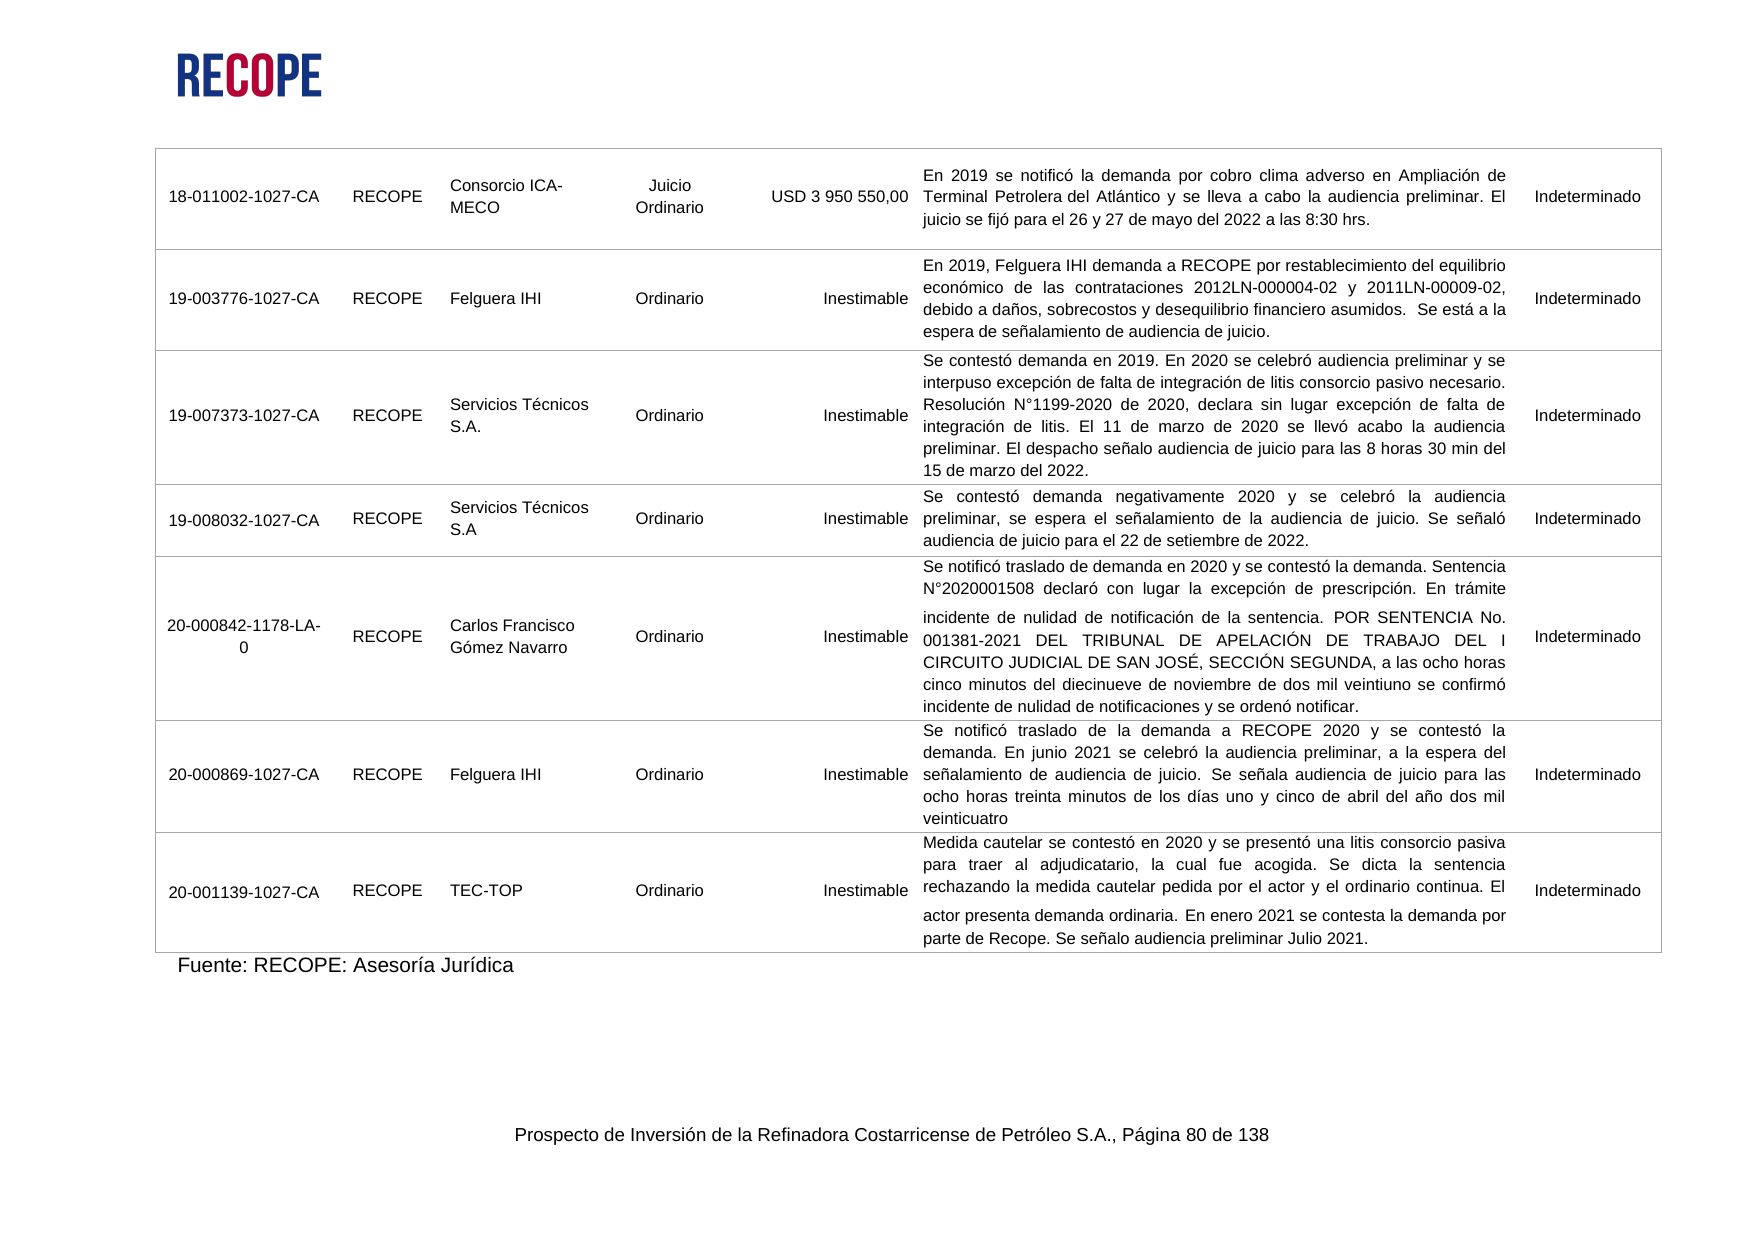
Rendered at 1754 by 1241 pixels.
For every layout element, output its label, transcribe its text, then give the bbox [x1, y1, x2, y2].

table_cell En 2019 se notificó la demanda por cobro clima adverso en Ampliación de Terminal Petrolera del Atlántico y se lleva a cabo la audiencia preliminar. El juicio se fijó para el 26 y 27 de mayo del 2022 a las 8:30 hrs. [916, 149, 1514, 249]
table_cell 18-011002-1027-CA [156, 149, 332, 249]
table_cell Inestimable [731, 485, 916, 556]
table_cell Medida cautelar se contestó en 2020 y se presentó una litis consorcio pasiva para traer al adjudicatario, la cual fue acogida. Se dicta la sentencia rechazando la medida cautelar pedida por el actor y el ordinario continua. El actor presenta demanda ordinaria. En enero 2021 se contesta la demanda por parte de Recope. Se señalo audiencia preliminar Julio 2021. [916, 833, 1514, 952]
table_cell Ordinario [608, 250, 731, 350]
table_cell Juicio Ordinario [608, 149, 731, 249]
table_cell Indeterminado [1514, 485, 1661, 556]
table_cell Servicios Técnicos S.A. [443, 351, 608, 484]
table_cell Ordinario [608, 485, 731, 556]
table_cell RECOPE [333, 557, 442, 720]
table_cell Inestimable [731, 833, 916, 952]
table_cell USD 3 950 550,00 [731, 149, 916, 249]
table_cell Servicios Técnicos S.A [443, 485, 608, 556]
table_cell Inestimable [731, 721, 916, 832]
table_cell En 2019, Felguera IHI demanda a RECOPE por restablecimiento del equilibrio económico de las contrataciones 2012LN-000004-02 y 2011LN-00009-02, debido a daños, sobrecostos y desequilibrio financiero asumidos. Se está a la espera de señalamiento de audiencia de juicio. [916, 250, 1514, 350]
table_cell Indeterminado [1514, 250, 1661, 350]
table_cell 19-008032-1027-CA [156, 485, 332, 556]
table_cell Carlos Francisco Gómez Navarro [443, 557, 608, 720]
table_cell Ordinario [608, 833, 731, 952]
table_cell Indeterminado [1514, 833, 1661, 952]
table_cell 19-003776-1027-CA [156, 250, 332, 350]
picture [177, 53, 322, 97]
table_cell Ordinario [608, 557, 731, 720]
table_cell Inestimable [731, 351, 916, 484]
table_cell Indeterminado [1514, 557, 1661, 720]
table_cell Se contestó demanda en 2019. En 2020 se celebró audiencia preliminar y se interpuso excepción de falta de integración de litis consorcio pasivo necesario. Resolución N°1199-2020 de 2020, declara sin lugar excepción de falta de integración de litis. El 11 de marzo de 2020 se llevó acabo la audiencia preliminar. El despacho señalo audiencia de juicio para las 8 horas 30 min del 15 de marzo del 2022. [916, 351, 1514, 484]
table_cell Indeterminado [1514, 149, 1661, 249]
table_cell 19-007373-1027-CA [156, 351, 332, 484]
table_cell Indeterminado [1514, 351, 1661, 484]
table_cell RECOPE [333, 833, 442, 952]
table_cell RECOPE [333, 351, 442, 484]
table_cell TEC-TOP [443, 833, 608, 952]
table_cell RECOPE [333, 250, 442, 350]
table_cell RECOPE [333, 485, 442, 556]
table_cell Inestimable [731, 557, 916, 720]
table_cell RECOPE [333, 149, 442, 249]
table_cell 20-001139-1027-CA [156, 833, 332, 952]
table_cell Felguera IHI [443, 721, 608, 832]
table_cell RECOPE [333, 721, 442, 832]
text Fuente: RECOPE: Asesoría Jurídica [177, 953, 1606, 977]
table_cell 20-000869-1027-CA [156, 721, 332, 832]
table_cell Ordinario [608, 721, 731, 832]
table_cell Felguera IHI [443, 250, 608, 350]
table_cell Indeterminado [1514, 721, 1661, 832]
table_cell Se notificó traslado de la demanda a RECOPE 2020 y se contestó la demanda. En junio 2021 se celebró la audiencia preliminar, a la espera del señalamiento de audiencia de juicio. Se señala audiencia de juicio para las ocho horas treinta minutos de los días uno y cinco de abril del año dos mil veinticuatro [916, 721, 1514, 832]
table_cell 20-000842-1178-LA-0 [156, 557, 332, 720]
table_cell Ordinario [608, 351, 731, 484]
table_cell Se notificó traslado de demanda en 2020 y se contestó la demanda. Sentencia N°2020001508 declaró con lugar la excepción de prescripción. En trámite incidente de nulidad de notificación de la sentencia. POR SENTENCIA No. 001381-2021 DEL TRIBUNAL DE APELACIÓN DE TRABAJO DEL I CIRCUITO JUDICIAL DE SAN JOSÉ, SECCIÓN SEGUNDA, a las ocho horas cinco minutos del diecinueve de noviembre de dos mil veintiuno se confirmó incidente de nulidad de notificaciones y se ordenó notificar. [916, 557, 1514, 720]
table_cell Consorcio ICA-MECO [443, 149, 608, 249]
table_cell Inestimable [731, 250, 916, 350]
table_cell Se contestó demanda negativamente 2020 y se celebró la audiencia preliminar, se espera el señalamiento de la audiencia de juicio. Se señaló audiencia de juicio para el 22 de setiembre de 2022. [916, 485, 1514, 556]
